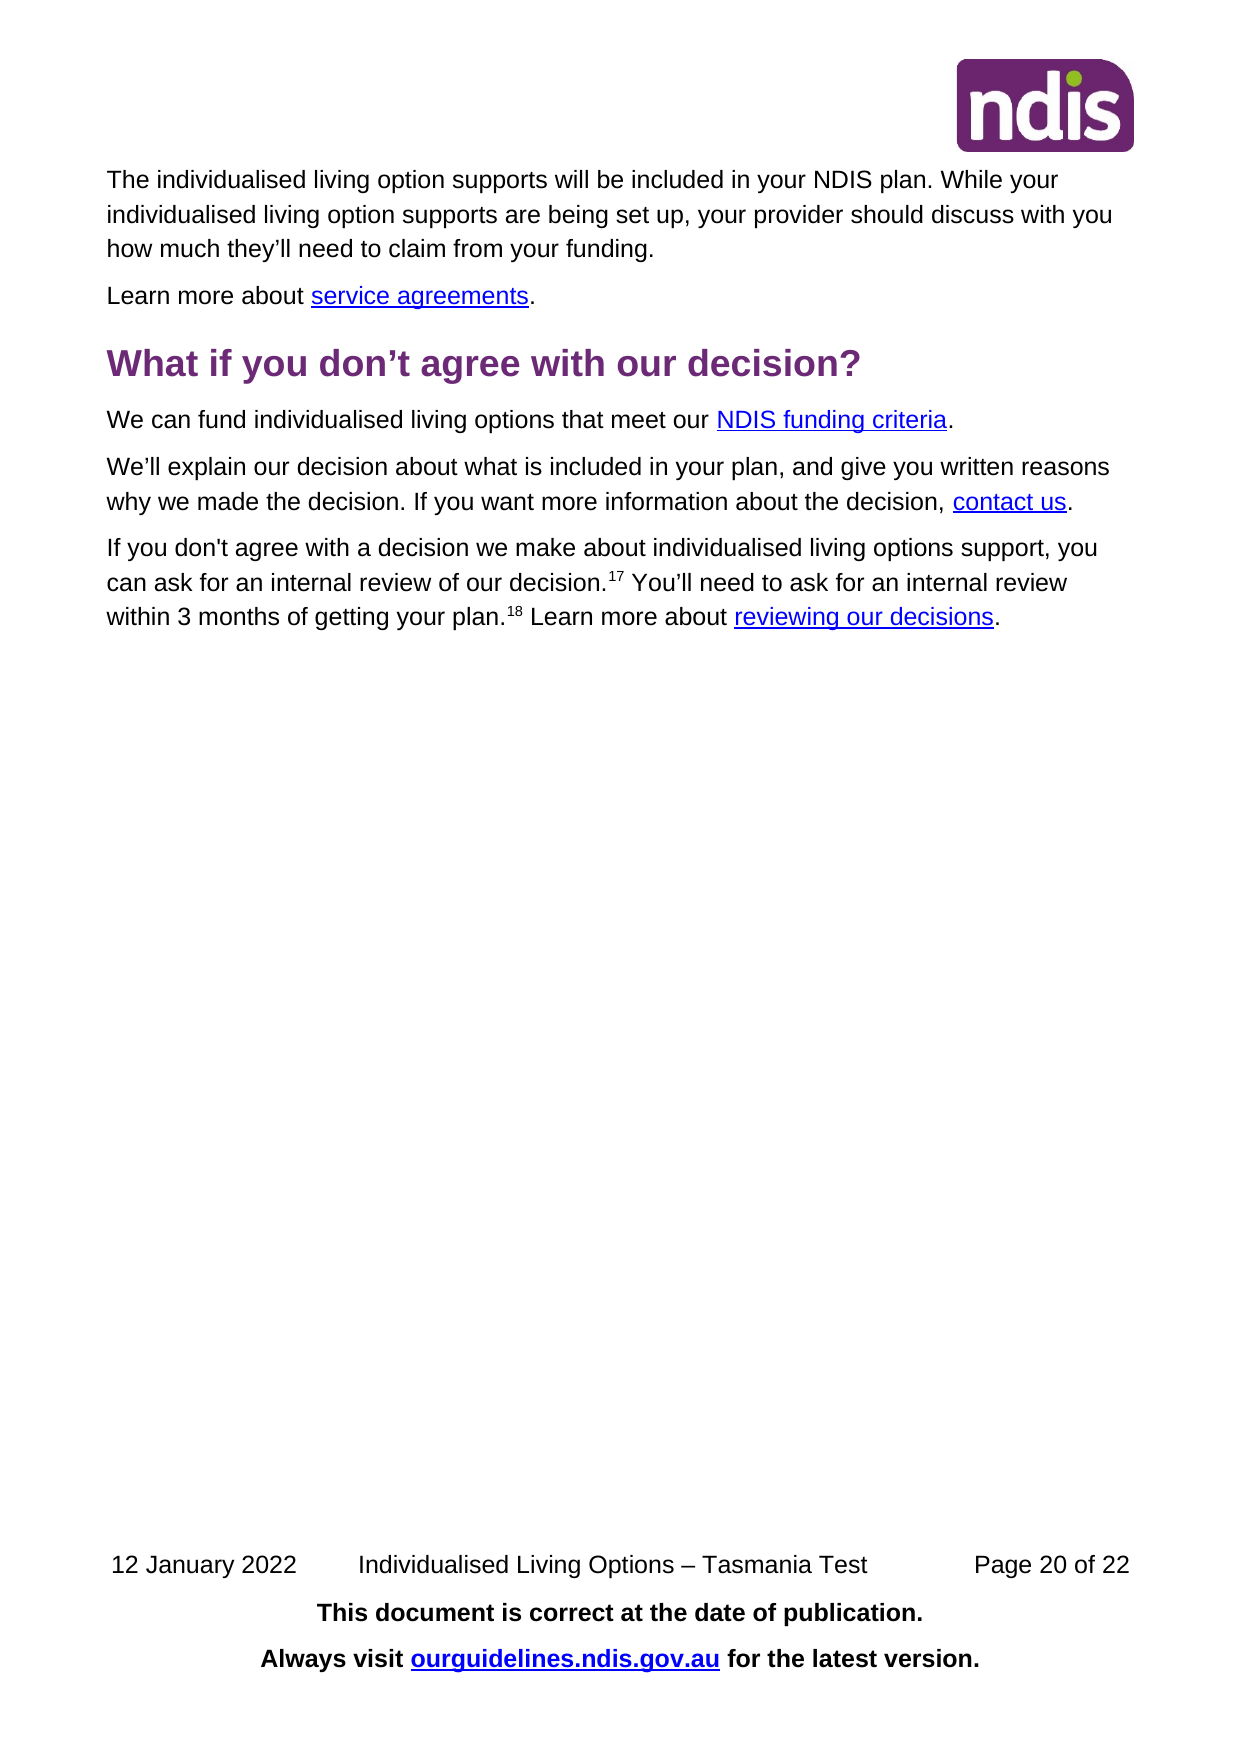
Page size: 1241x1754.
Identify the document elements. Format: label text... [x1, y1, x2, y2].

text If you don't agree with a decision we make about individualised living options support, you can ask for an internal review of our decision. You’ll need to ask for an internal review within 3 months of getting your plan. Learn more about reviewing our decisions. [106, 533, 1134, 631]
text Learn more about service agreements. [106, 281, 1134, 310]
text We’ll explain our decision about what is included in your plan, and give you written reasons why we made the decision. If you want more information about the decision, contact us. [106, 452, 1134, 515]
subtitle What if you don’t agree with our decision? [106, 341, 1134, 384]
text The individualised living option supports will be included in your NDIS plan. While your individualised living option supports are being set up, your provider should discuss with you how much they’ll need to claim from your funding. [106, 165, 1134, 263]
text We can fund individualised living options that meet our NDIS funding criteria. [106, 405, 1134, 434]
picture [956, 59, 1134, 152]
